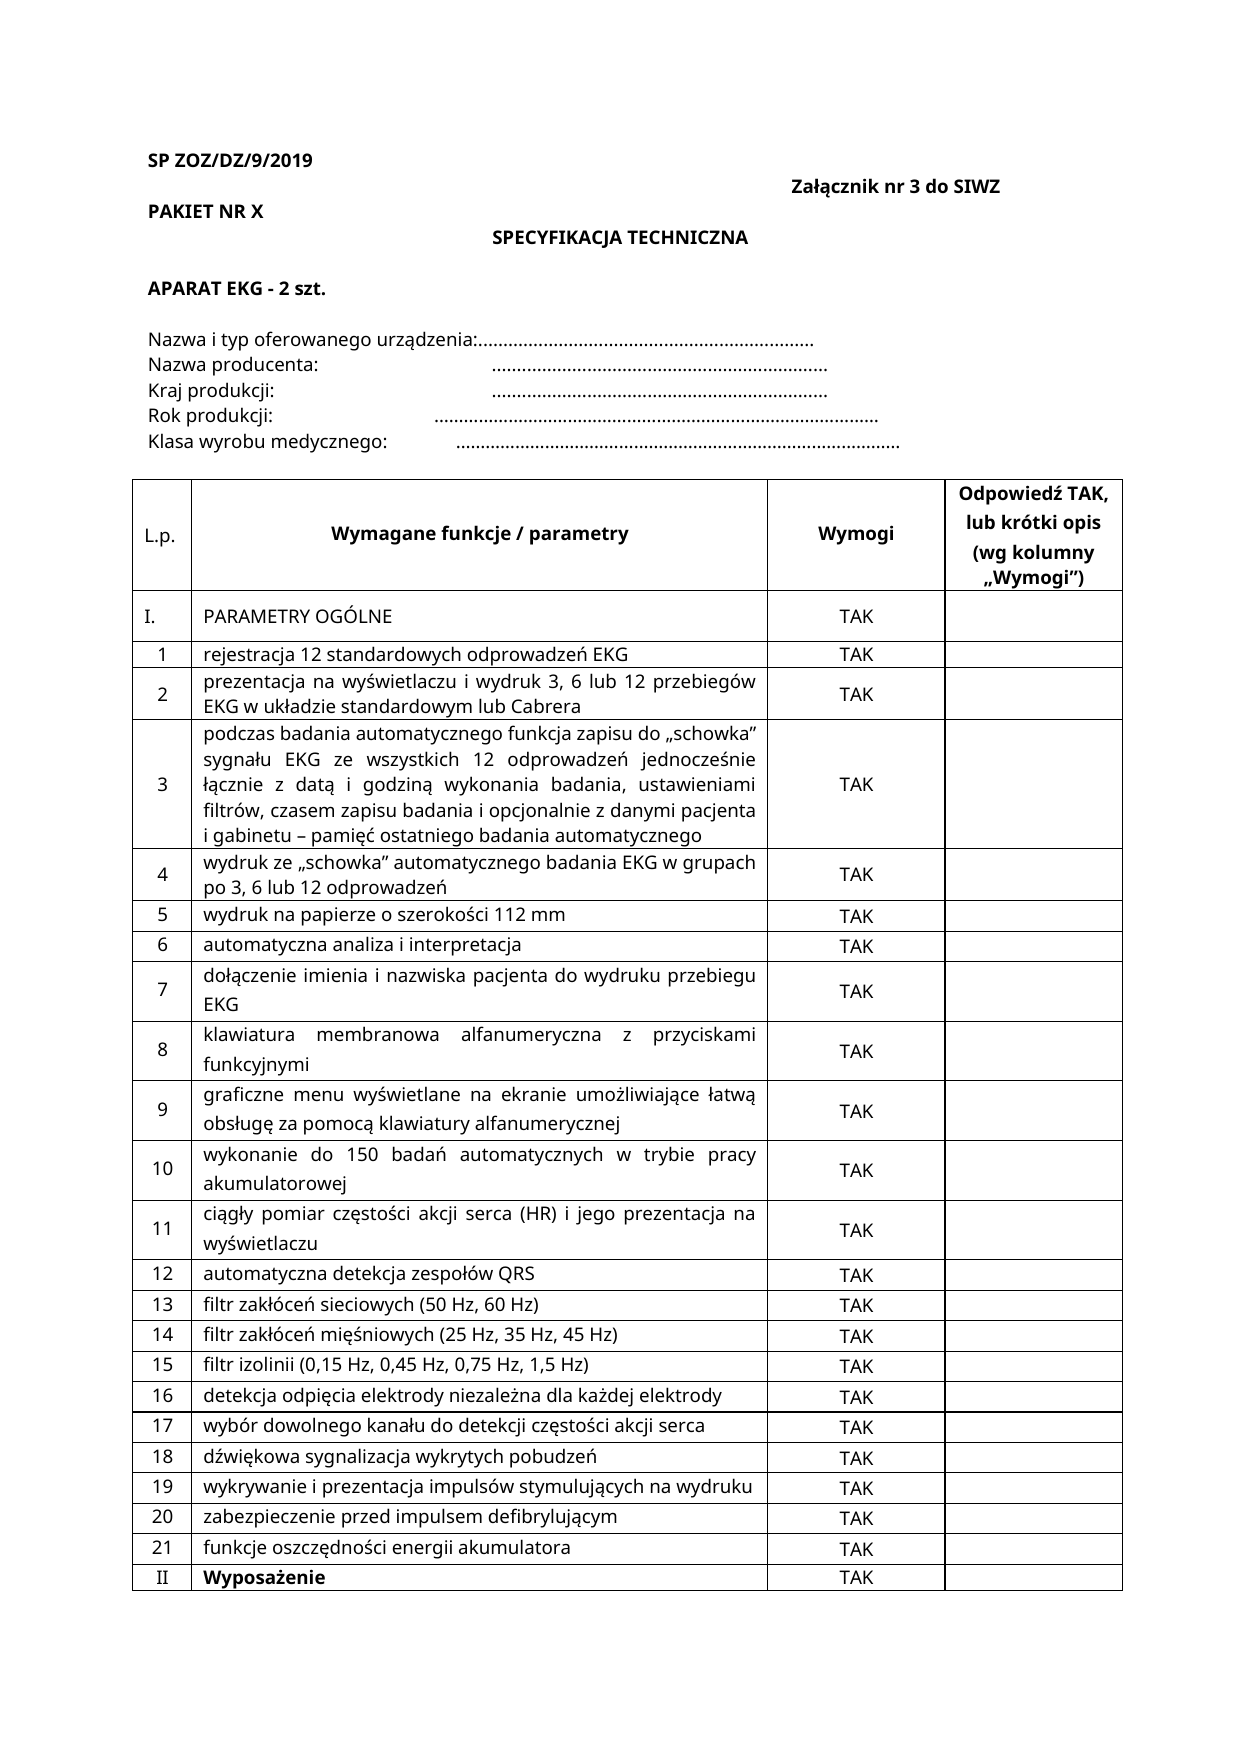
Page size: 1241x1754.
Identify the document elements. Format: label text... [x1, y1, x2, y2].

table_header Wymogi [768, 480, 944, 590]
table_cell 12 [133, 1260, 191, 1290]
table_cell TAK [768, 1201, 944, 1259]
table_cell 11 [133, 1201, 191, 1259]
table_cell TAK [768, 1352, 944, 1381]
table_cell podczas badania automatycznego funkcja zapisu do „schowka” sygnału EKG ze wszystkich 12 odprowadzeń jednocześnie łącznie z datą i godziną wykonania badania, ustawieniami filtrów, czasem zapisu badania i opcjonalnie z danymi pacjenta i gabinetu – pamięć ostatniego badania automatycznego [192, 720, 767, 848]
text Rok produkcji: ……………………………………………………………………………… [148, 403, 1093, 428]
table_cell rejestracja 12 standardowych odprowadzeń EKG [192, 642, 767, 667]
table_cell TAK [768, 962, 944, 1021]
table_cell TAK [768, 591, 944, 641]
table_cell 13 [133, 1291, 191, 1320]
table_cell filtr izolinii (0,15 Hz, 0,45 Hz, 0,75 Hz, 1,5 Hz) [192, 1352, 767, 1381]
table_cell detekcja odpięcia elektrody niezależna dla każdej elektrody [192, 1382, 767, 1411]
table_cell klawiatura membranowa alfanumeryczna z przyciskami funkcyjnymi [192, 1022, 767, 1080]
table_cell [946, 962, 1122, 1021]
table_cell wydruk na papierze o szerokości 112 mm [192, 901, 767, 931]
table_cell TAK [768, 1141, 944, 1200]
table_cell TAK [768, 1413, 944, 1442]
table_cell TAK [768, 932, 944, 961]
table_cell wybór dowolnego kanału do detekcji częstości akcji serca [192, 1413, 767, 1442]
table_cell [946, 642, 1122, 667]
table_cell ciągły pomiar częstości akcji serca (HR) i jego prezentacja na wyświetlaczu [192, 1201, 767, 1259]
table_cell 5 [133, 901, 191, 931]
table_cell TAK [768, 1565, 944, 1590]
table_cell 7 [133, 962, 191, 1021]
table_cell [946, 932, 1122, 961]
text Nazwa producenta: ................................................................... [148, 352, 1093, 377]
table_cell TAK [768, 668, 944, 719]
table_cell TAK [768, 849, 944, 900]
table_header L.p. [133, 480, 191, 590]
table_cell [946, 1081, 1122, 1140]
table_cell Wyposażenie [192, 1565, 767, 1590]
table_cell 10 [133, 1141, 191, 1200]
table_cell TAK [768, 1291, 944, 1320]
table_cell TAK [768, 1321, 944, 1351]
table_cell dołączenie imienia i nazwiska pacjenta do wydruku przebiegu EKG [192, 962, 767, 1021]
table_cell filtr zakłóceń mięśniowych (25 Hz, 35 Hz, 45 Hz) [192, 1321, 767, 1351]
table_cell graficzne menu wyświetlane na ekranie umożliwiające łatwą obsługę za pomocą klawiatury alfanumerycznej [192, 1081, 767, 1140]
table_cell TAK [768, 1443, 944, 1472]
table_cell wydruk ze „schowka” automatycznego badania EKG w grupach po 3, 6 lub 12 odprowadzeń [192, 849, 767, 900]
table_cell 4 [133, 849, 191, 900]
table_cell [946, 668, 1122, 719]
table_cell [946, 591, 1122, 641]
table_cell [946, 1382, 1122, 1411]
table_cell 18 [133, 1443, 191, 1472]
table_cell [946, 1352, 1122, 1381]
table_cell [946, 1201, 1122, 1259]
table_cell [946, 1504, 1122, 1533]
table_cell 2 [133, 668, 191, 719]
table_cell automatyczna analiza i interpretacja [192, 932, 767, 961]
text Załącznik nr 3 do SIWZ [148, 173, 1093, 199]
table_cell [946, 1022, 1122, 1080]
table_cell [946, 720, 1122, 848]
table_cell 17 [133, 1413, 191, 1442]
text SP ZOZ/DZ/9/2019 [148, 148, 1093, 173]
text SPECYFIKACJA TECHNICZNA [148, 224, 1093, 250]
table_cell TAK [768, 1022, 944, 1080]
table_cell 21 [133, 1534, 191, 1563]
table_cell 1 [133, 642, 191, 667]
text Nazwa i typ oferowanego urządzenia:................................................................... [148, 326, 1093, 352]
table_cell [946, 1291, 1122, 1320]
table_cell dźwiękowa sygnalizacja wykrytych pobudzeń [192, 1443, 767, 1472]
table_cell funkcje oszczędności energii akumulatora [192, 1534, 767, 1563]
table_cell [946, 849, 1122, 900]
table_cell [946, 1443, 1122, 1472]
table_cell 15 [133, 1352, 191, 1381]
table_cell [946, 1473, 1122, 1503]
table_cell TAK [768, 1534, 944, 1563]
table_cell TAK [768, 1382, 944, 1411]
table_cell TAK [768, 901, 944, 931]
table_header Odpowiedź TAK, lub krótki opis (wg kolumny „Wymogi”) [946, 480, 1122, 590]
table_header Wymagane funkcje / parametry [192, 480, 767, 590]
table_cell TAK [768, 1473, 944, 1503]
table_cell [946, 901, 1122, 931]
table_cell TAK [768, 720, 944, 848]
text PAKIET NR X [148, 199, 1093, 224]
table_cell zabezpieczenie przed impulsem defibrylującym [192, 1504, 767, 1533]
table_cell I. [133, 591, 191, 641]
table_cell filtr zakłóceń sieciowych (50 Hz, 60 Hz) [192, 1291, 767, 1320]
table_cell 16 [133, 1382, 191, 1411]
table_cell prezentacja na wyświetlaczu i wydruk 3, 6 lub 12 przebiegów EKG w układzie standardowym lub Cabrera [192, 668, 767, 719]
table_cell PARAMETRY OGÓLNE [192, 591, 767, 641]
table_cell TAK [768, 642, 944, 667]
table_cell TAK [768, 1081, 944, 1140]
table_cell automatyczna detekcja zespołów QRS [192, 1260, 767, 1290]
table_cell 8 [133, 1022, 191, 1080]
table_cell 14 [133, 1321, 191, 1351]
table_cell 9 [133, 1081, 191, 1140]
table_cell TAK [768, 1504, 944, 1533]
table_cell wykonanie do 150 badań automatycznych w trybie pracy akumulatorowej [192, 1141, 767, 1200]
table_cell [946, 1260, 1122, 1290]
table_cell [946, 1321, 1122, 1351]
table_cell 3 [133, 720, 191, 848]
text Kraj produkcji: ................................................................... [148, 377, 1093, 403]
table_cell II [133, 1565, 191, 1590]
table_cell [946, 1413, 1122, 1442]
table_cell 19 [133, 1473, 191, 1503]
table_cell [946, 1141, 1122, 1200]
table_cell [946, 1534, 1122, 1563]
table_cell 20 [133, 1504, 191, 1533]
text APARAT EKG - 2 szt. [148, 275, 1093, 301]
table_cell [946, 1565, 1122, 1590]
table_cell 6 [133, 932, 191, 961]
text Klasa wyrobu medycznego: ……………………………………………………………………………… [148, 428, 1093, 454]
table_cell TAK [768, 1260, 944, 1290]
table_cell wykrywanie i prezentacja impulsów stymulujących na wydruku [192, 1473, 767, 1503]
